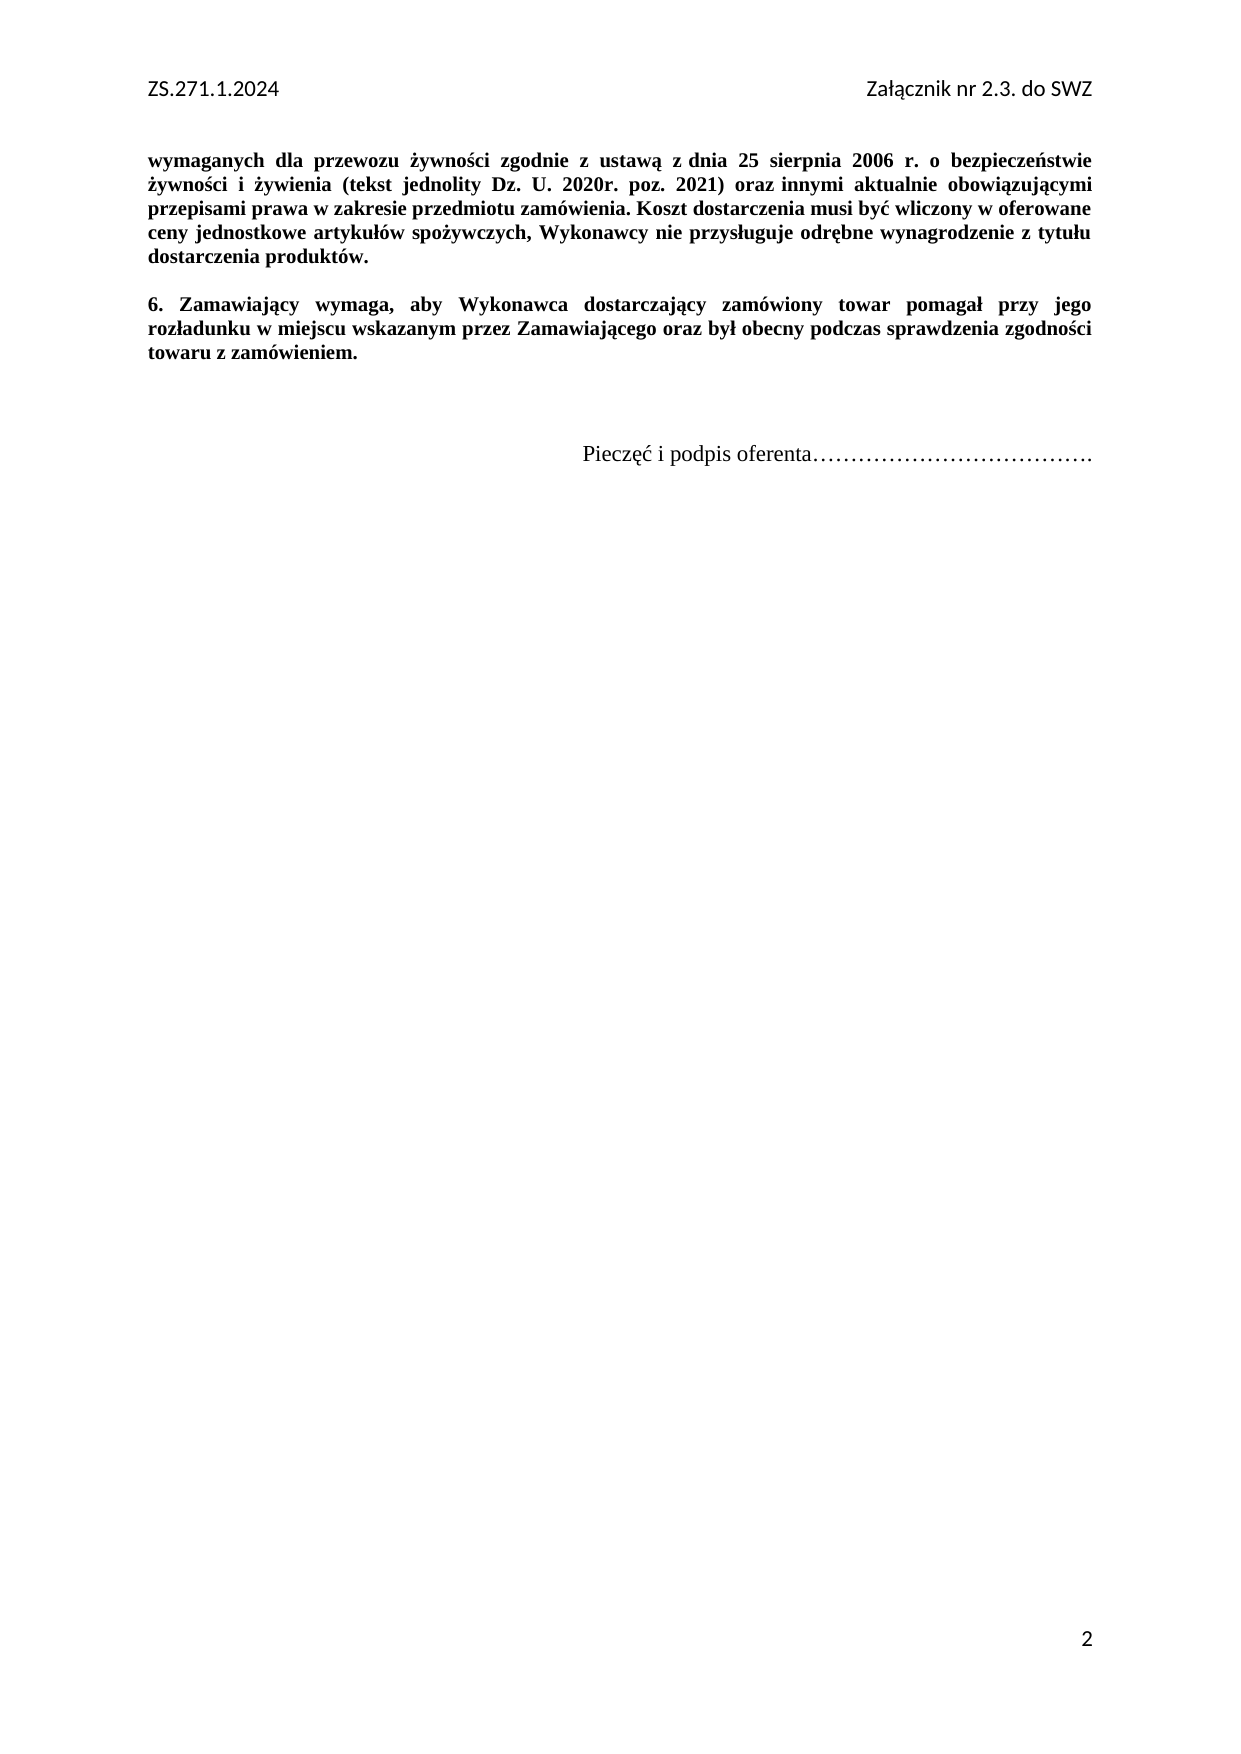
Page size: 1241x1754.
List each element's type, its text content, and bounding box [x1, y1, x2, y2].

text 6. Zamawiający wymaga, aby Wykonawca dostarczający zamówiony towar pomagał przy jego rozładunku w miejscu wskazanym przez Zamawiającego oraz był obecny podczas sprawdzenia zgodności towaru z zamówieniem. [148, 292, 1093, 364]
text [148, 148, 1093, 268]
text Pieczęć i podpis oferenta………………………………. [148, 440, 1093, 466]
